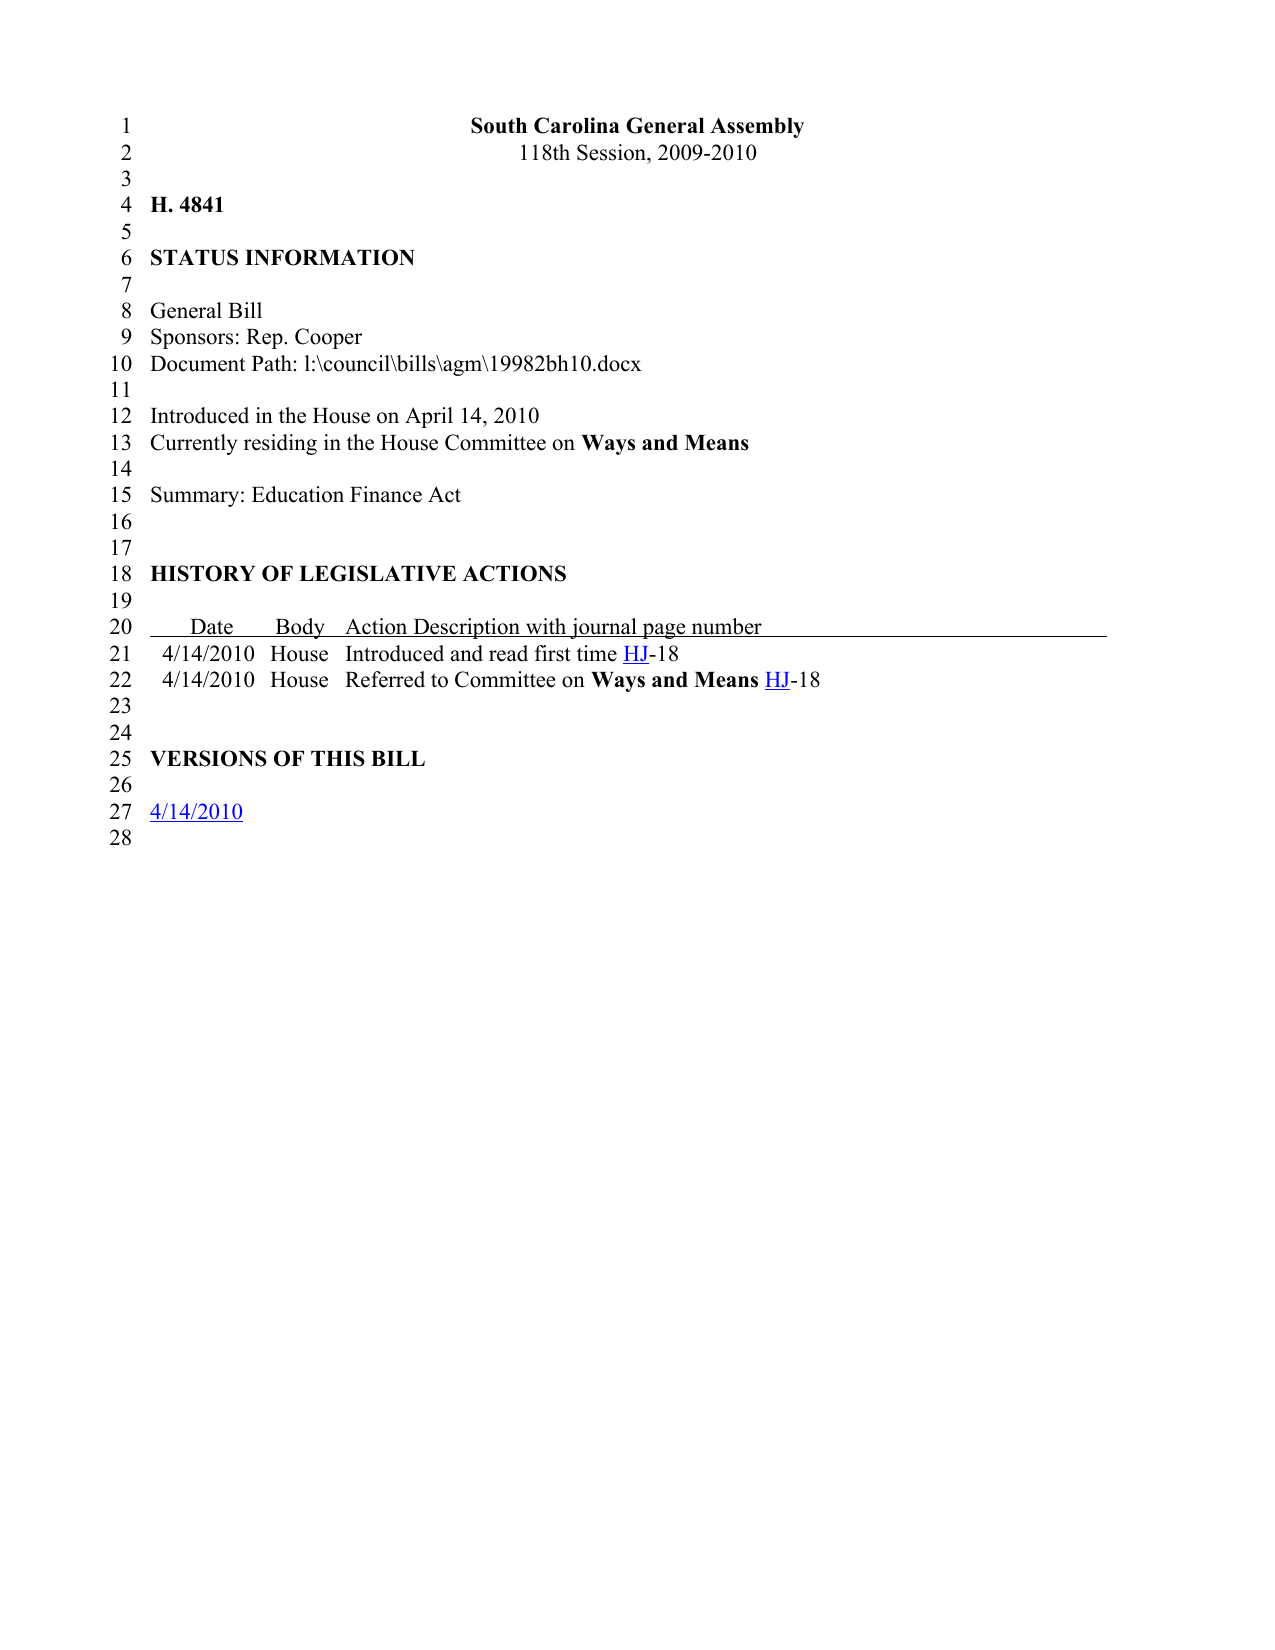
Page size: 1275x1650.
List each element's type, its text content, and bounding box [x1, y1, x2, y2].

text Introduced in the House on April 14, 2010 [150, 402, 1125, 429]
text 118th Session, 2009-2010 [150, 139, 1125, 165]
text Date Body Action Description with journal page number [150, 613, 1125, 639]
text South Carolina General Assembly [150, 112, 1125, 139]
text 4/14/2010 [150, 798, 1125, 824]
text 4/14/2010 House Referred to Committee on Ways and Means HJ-18 [150, 666, 1125, 692]
text Currently residing in the House Committee on Ways and Means [150, 429, 1125, 455]
text VERSIONS OF THIS BILL [150, 745, 1125, 771]
text HISTORY OF LEGISLATIVE ACTIONS [150, 561, 1125, 587]
text Document Path: l:\council\bills\agm\19982bh10.docx [150, 350, 1125, 376]
text Summary: Education Finance Act [150, 481, 1125, 508]
text H. 4841 [150, 192, 1125, 218]
text Sponsors: Rep. Cooper [150, 323, 1125, 350]
text General Bill [150, 297, 1125, 323]
text 4/14/2010 House Introduced and read first time HJ-18 [150, 639, 1125, 666]
text STATUS INFORMATION [150, 244, 1125, 271]
